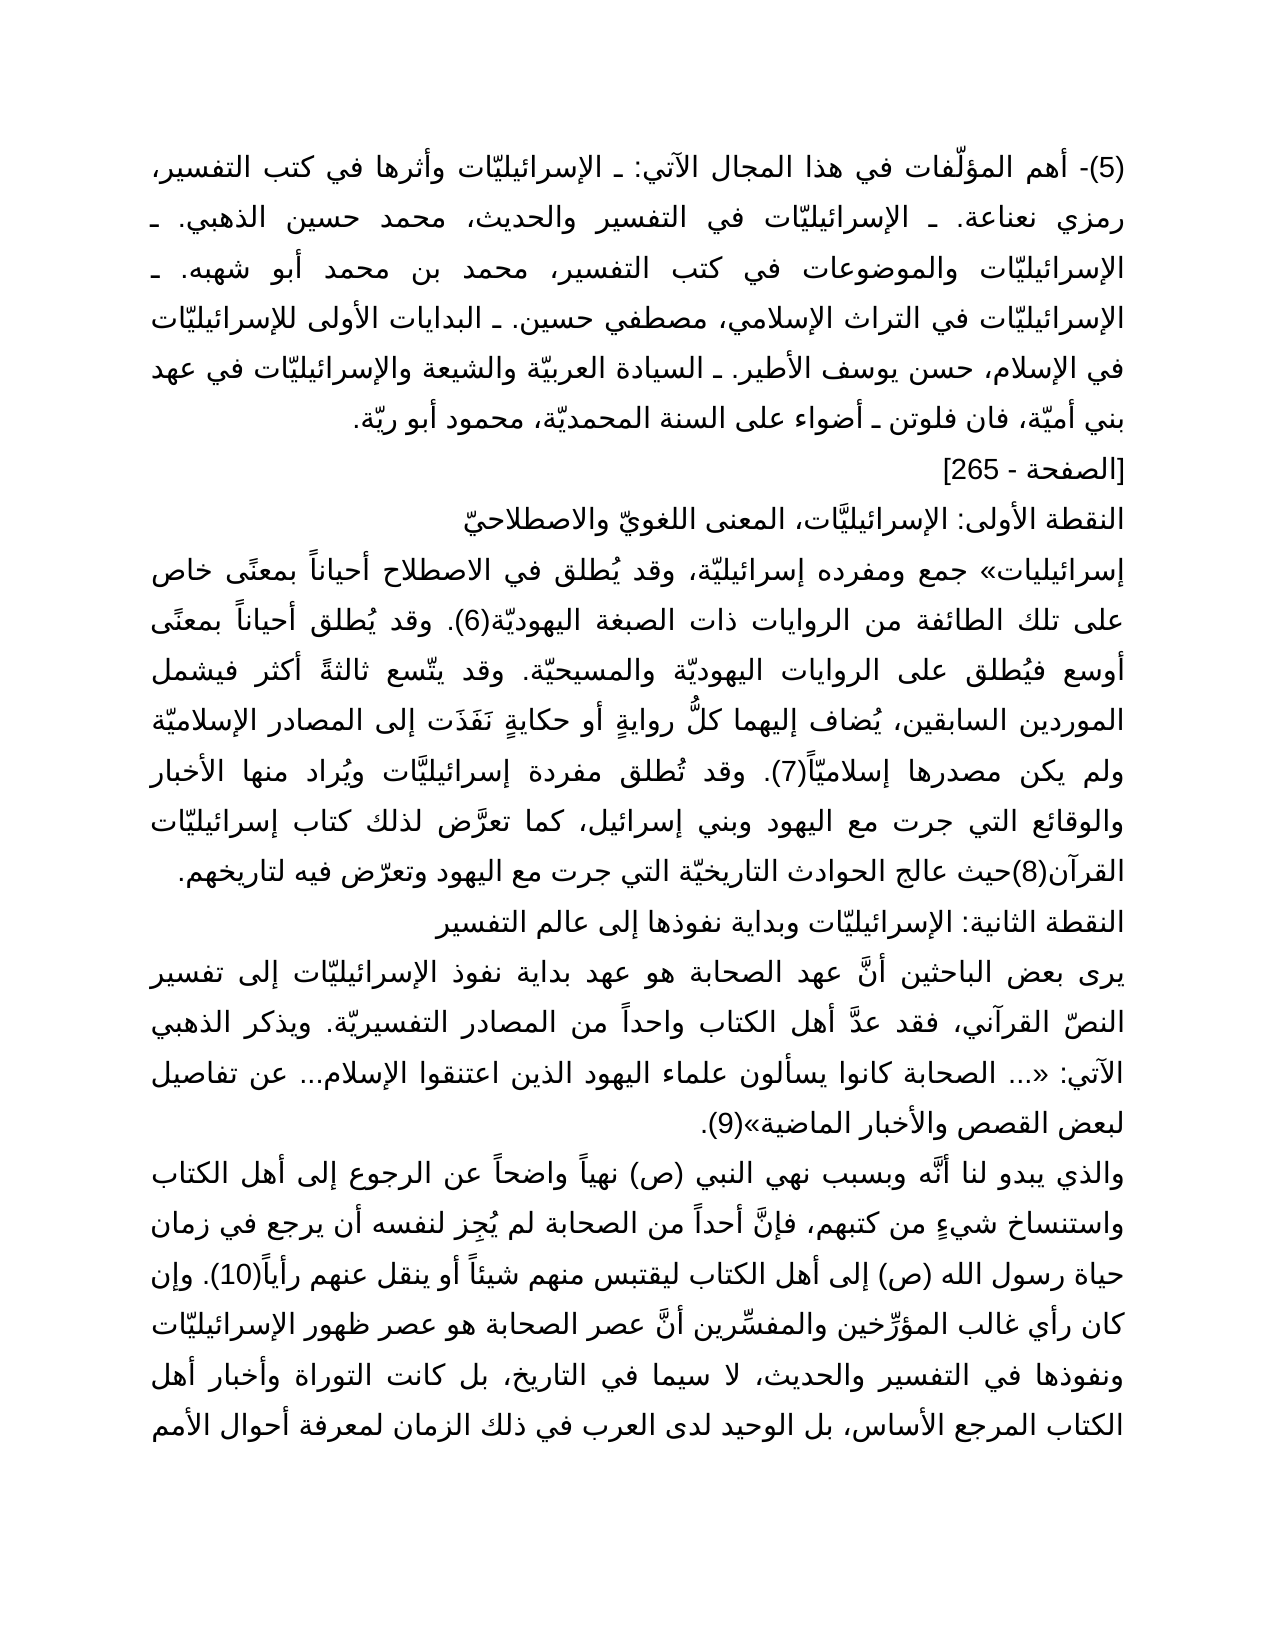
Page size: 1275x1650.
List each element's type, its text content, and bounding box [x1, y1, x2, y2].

text النقطة الثانية: الإسرائيليّات وبداية نفوذها إلى عالم التفسير [150, 905, 1125, 938]
text (5)- أهم المؤلّفات في هذا المجال الآتي: ـ الإسرائيليّات وأثرها في كتب التفسير، رمزي نعناعة. ـ الإسرائيليّات في التفسير والحديث، محمد حسين الذهبي. ـ الإسرائيليّات والموضوعات في كتب التفسير، محمد بن محمد أبو شهبه. ـ الإسرائيليّات في التراث الإسلامي، مصطفي حسين. ـ البدايات الأولى للإسرائيليّات في الإسلام، حسن يوسف الأطير. ـ السيادة العربيّة والشيعة والإسرائيليّات في عهد بني أميّة، فان فلوتن ـ أضواء على السنة المحمديّة، محمود أبو ريّة. [150, 150, 1125, 435]
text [150, 1156, 1125, 1441]
text يرى بعض الباحثين أنَّ عهد الصحابة هو عهد بداية نفوذ الإسرائيليّات إلى تفسير النصّ القرآني، فقد عدَّ أهل الكتاب واحداً من المصادر التفسيريّة. ويذكر الذهبي الآتي: «... الصحابة كانوا يسألون علماء اليهود الذين اعتنقوا الإسلام... عن تفاصيل لبعض القصص والأخبار الماضية»(9). [150, 955, 1125, 1139]
text النقطة الأولى: الإسرائيليَّات، المعنى اللغويّ والاصطلاحيّ [150, 502, 1125, 536]
text [الصفحة - 265] [150, 452, 1125, 485]
text إسرائيليات» جمع ومفرده إسرائيليّة، وقد يُطلق في الاصطلاح أحياناً بمعنًى خاص على تلك الطائفة من الروايات ذات الصبغة اليهوديّة(6). وقد يُطلق أحياناً بمعنًى أوسع فيُطلق على الروايات اليهوديّة والمسيحيّة. وقد يتّسع ثالثةً أكثر فيشمل الموردين السابقين، يُضاف إليهما كلُّ روايةٍ أو حكايةٍ نَفَذَت إلى المصادر الإسلاميّة ولم يكن مصدرها إسلاميّاً(7). وقد تُطلق مفردة إسرائيليَّات ويُراد منها الأخبار والوقائع التي جرت مع اليهود وبني إسرائيل، كما تعرَّض لذلك كتاب إسرائيليّات القرآن(8)حيث عالج الحوادث التاريخيّة التي جرت مع اليهود وتعرّض فيه لتاريخهم. [150, 552, 1125, 888]
